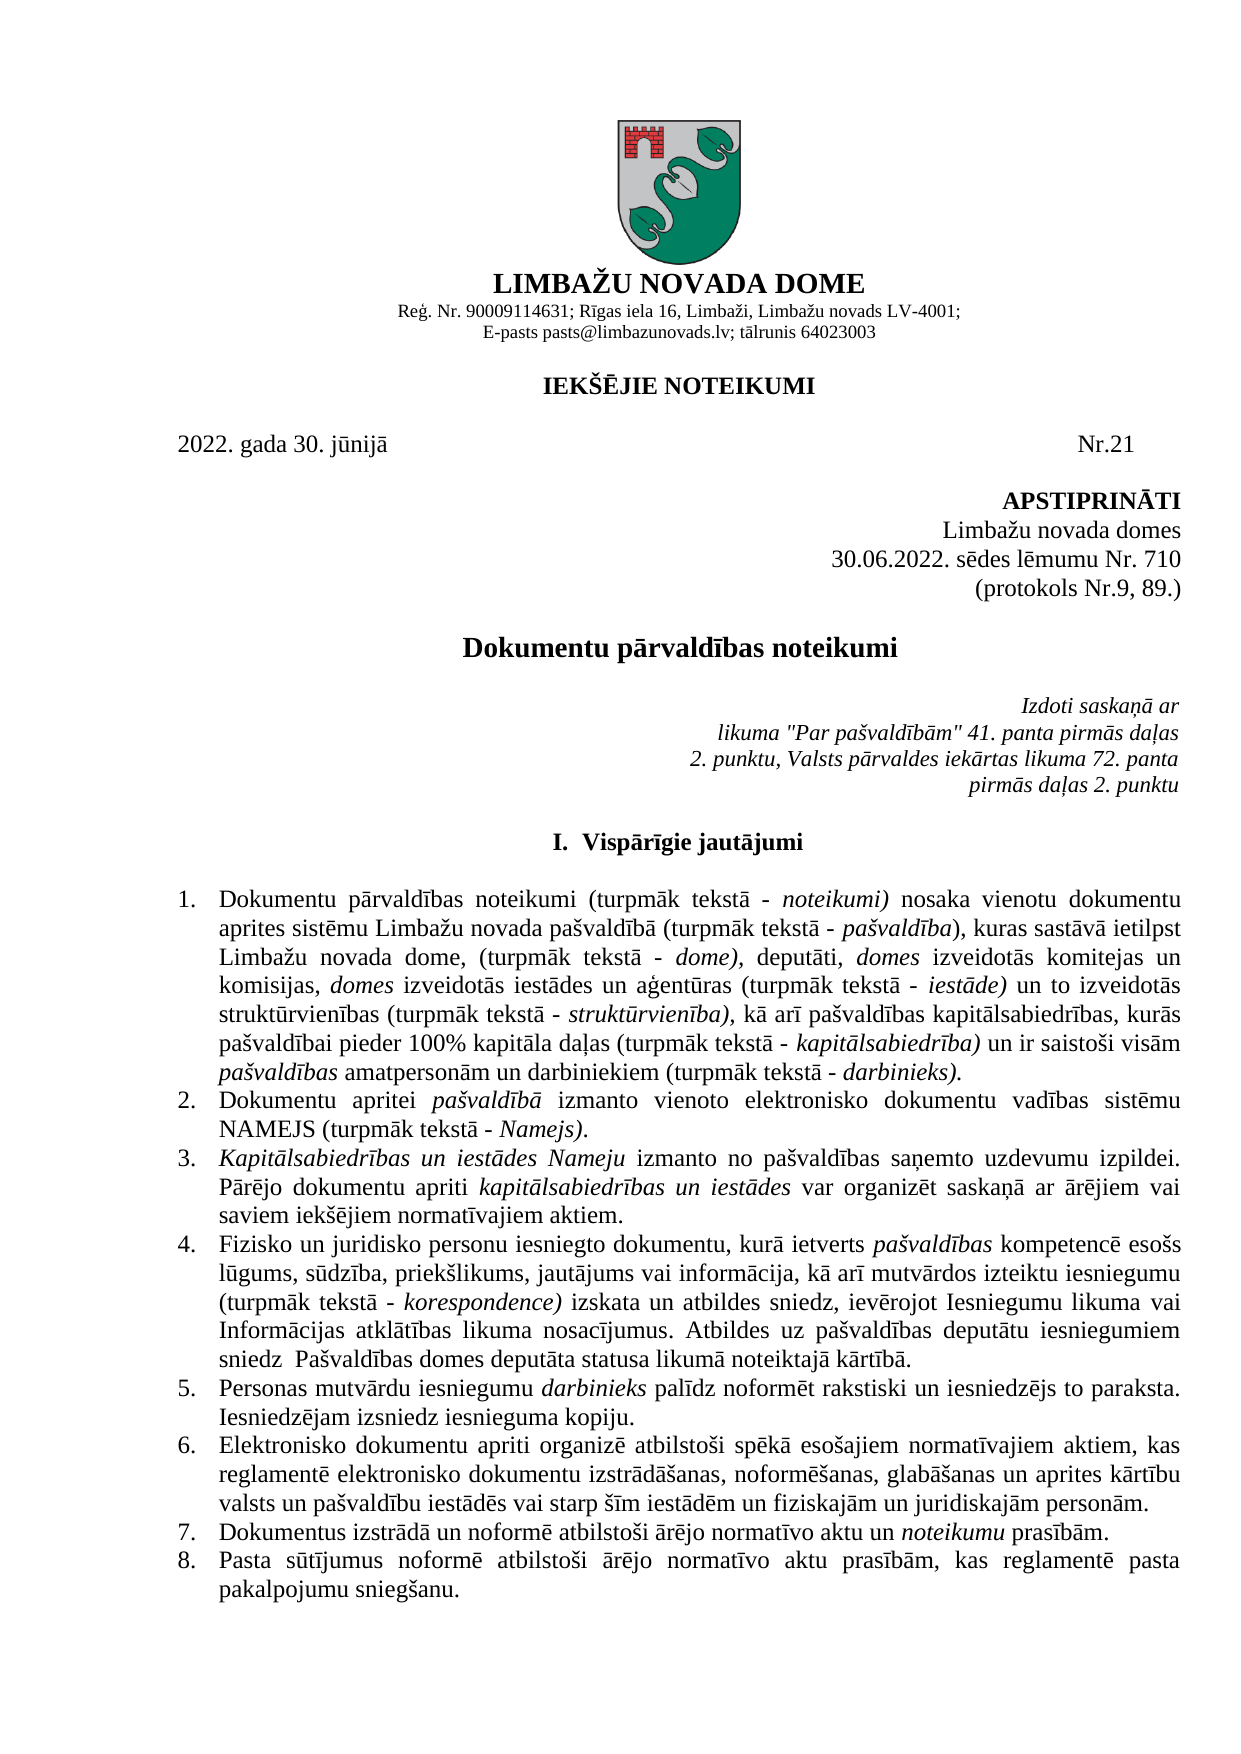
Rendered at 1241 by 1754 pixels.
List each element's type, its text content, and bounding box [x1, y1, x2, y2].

text 2022. gada 30. jūnijā Nr.21 [177, 429, 1181, 458]
list Fizisko un juridisko personu iesniegto dokumentu, kurā ietverts pašvaldības kompetencē esošs lūgums, sūdzība, priekšlikums, jautājums vai informācija, kā arī mutvārdos izteiktu iesniegumu (turpmāk tekstā - korespondence) izskata un atbildes sniedz, ievērojot Iesniegumu likuma vai Informācijas atklātības likuma nosacījumus. Atbildes uz pašvaldības deputātu iesniegumiem sniedz Pašvaldības domes deputāta statusa likumā noteiktajā kārtībā. [177, 1229, 1181, 1373]
list Dokumentus izstrādā un noformē atbilstoši ārējo normatīvo aktu un noteikumu prasībām. [177, 1517, 1181, 1545]
list Kapitālsabiedrības un iestādes Nameju izmanto no pašvaldības saņemto uzdevumu izpildei. Pārējo dokumentu apriti kapitālsabiedrības un iestādes var organizēt saskaņā ar ārējiem vai saviem iekšējiem normatīvajiem aktiem. [177, 1143, 1181, 1229]
text Izdoti saskaņā ar [177, 692, 1181, 719]
text E-pasts pasts@limbazunovads.lv; tālrunis 64023003 [177, 321, 1181, 343]
list Elektronisko dokumentu apriti organizē atbilstoši spēkā esošajiem normatīvajiem aktiem, kas reglamentē elektronisko dokumentu izstrādāšanas, noformēšanas, glabāšanas un aprites kārtību valsts un pašvaldību iestādēs vai starp šīm iestādēm un fiziskajām un juridiskajām personām. [177, 1430, 1181, 1517]
text likuma "Par pašvaldībām" 41. panta pirmās daļas [177, 719, 1181, 745]
text IEKŠĒJIE NOTEIKUMI [177, 371, 1181, 400]
list Personas mutvārdu iesniegumu darbinieks palīdz noformēt rakstiski un iesniedzējs to paraksta. Iesniedzējam izsniedz iesnieguma kopiju. [177, 1373, 1181, 1430]
text pirmās daļas 2. punktu [177, 771, 1181, 798]
list Dokumentu apritei pašvaldībā izmanto vienoto elektronisko dokumentu vadības sistēmu NAMEJS (turpmāk tekstā - Namejs). [177, 1085, 1181, 1143]
list Dokumentu pārvaldības noteikumi (turpmāk tekstā - noteikumi) nosaka vienotu dokumentu aprites sistēmu Limbažu novada pašvaldībā (turpmāk tekstā - pašvaldība), kuras sastāvā ietilpst Limbažu novada dome, (turpmāk tekstā - dome), deputāti, domes izveidotās komitejas un komisijas, domes izveidotās iestādes un aģentūras (turpmāk tekstā - iestāde) un to izveidotās struktūrvienības (turpmāk tekstā - struktūrvienība), kā arī pašvaldības kapitālsabiedrības, kurās pašvaldībai pieder 100% kapitāla daļas (turpmāk tekstā - kapitālsabiedrība) un ir saistoši visām pašvaldības amatpersonām un darbiniekiem (turpmāk tekstā - darbinieks). [177, 884, 1181, 1085]
picture [616, 118, 743, 266]
text 30.06.2022. sēdes lēmumu Nr. 710 (protokols Nr.9, 89.) [794, 544, 1181, 601]
text 2. punktu, Valsts pārvaldes iekārtas likuma 72. panta [177, 745, 1181, 771]
list Vispārīgie jautājumi [552, 827, 1181, 855]
text Limbažu novada domes [794, 515, 1181, 544]
text Reģ. Nr. 90009114631; Rīgas iela 16, Limbaži, Limbažu novads LV-4001; [177, 299, 1181, 321]
text APSTIPRINĀTI [177, 486, 1181, 515]
text Dokumentu pārvaldības noteikumi [179, 630, 1181, 664]
text Limbažu novada DOME [177, 266, 1181, 299]
list Pasta sūtījumus noformē atbilstoši ārējo normatīvo aktu prasībām, kas reglamentē pasta pakalpojumu sniegšanu. [177, 1545, 1181, 1603]
